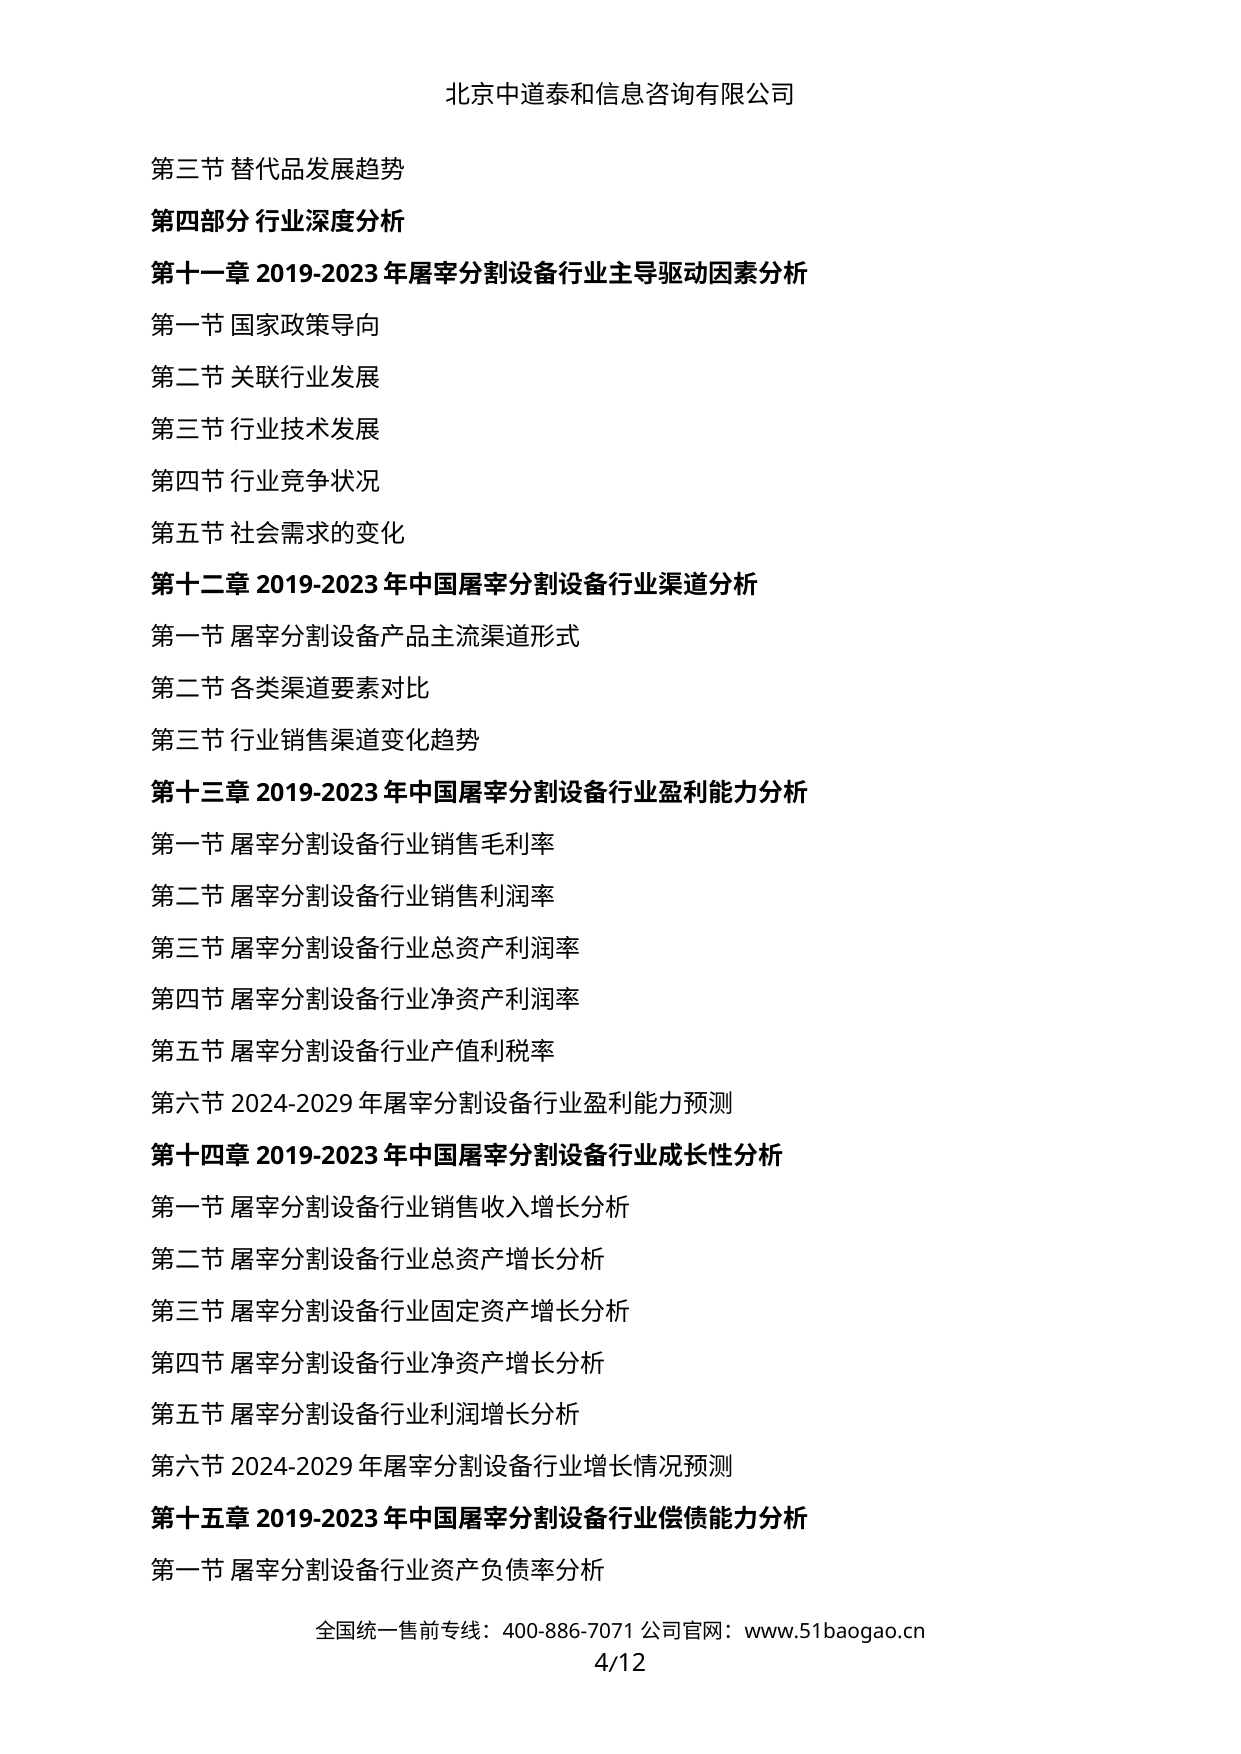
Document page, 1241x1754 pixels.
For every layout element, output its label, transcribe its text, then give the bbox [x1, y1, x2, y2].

text 第六节 2024-2029年屠宰分割设备行业盈利能力预测 [150, 1084, 1090, 1120]
text 第一节 屠宰分割设备行业资产负债率分析 [150, 1551, 1090, 1587]
text 第一节 国家政策导向 [150, 306, 1090, 342]
text 第六节 2024-2029年屠宰分割设备行业增长情况预测 [150, 1447, 1090, 1483]
text 第十四章 2019-2023年中国屠宰分割设备行业成长性分析 [150, 1136, 1090, 1172]
text 第一节 屠宰分割设备行业销售毛利率 [150, 824, 1090, 861]
text 第二节 各类渠道要素对比 [150, 669, 1090, 705]
text 第三节 行业技术发展 [150, 409, 1090, 446]
text 第五节 屠宰分割设备行业利润增长分析 [150, 1395, 1090, 1431]
text 第三节 屠宰分割设备行业固定资产增长分析 [150, 1291, 1090, 1327]
text 第二节 关联行业发展 [150, 357, 1090, 394]
text 第二节 屠宰分割设备行业总资产增长分析 [150, 1239, 1090, 1276]
text 第三节 行业销售渠道变化趋势 [150, 721, 1090, 757]
text 第一节 屠宰分割设备行业销售收入增长分析 [150, 1187, 1090, 1224]
text 第三节 屠宰分割设备行业总资产利润率 [150, 928, 1090, 964]
text 第三节 替代品发展趋势 [150, 150, 1090, 186]
text 第四节 屠宰分割设备行业净资产利润率 [150, 980, 1090, 1016]
text 第四部分 行业深度分析 [150, 202, 1090, 238]
text 第五节 屠宰分割设备行业产值利税率 [150, 1032, 1090, 1068]
text 第十二章 2019-2023年中国屠宰分割设备行业渠道分析 [150, 565, 1090, 601]
text 第一节 屠宰分割设备产品主流渠道形式 [150, 617, 1090, 653]
text 第四节 行业竞争状况 [150, 461, 1090, 497]
text 第五节 社会需求的变化 [150, 513, 1090, 549]
text 第四节 屠宰分割设备行业净资产增长分析 [150, 1343, 1090, 1379]
text 第十五章 2019-2023年中国屠宰分割设备行业偿债能力分析 [150, 1499, 1090, 1535]
text 第十一章 2019-2023年屠宰分割设备行业主导驱动因素分析 [150, 254, 1090, 290]
text 第二节 屠宰分割设备行业销售利润率 [150, 876, 1090, 912]
text 第十三章 2019-2023年中国屠宰分割设备行业盈利能力分析 [150, 772, 1090, 809]
